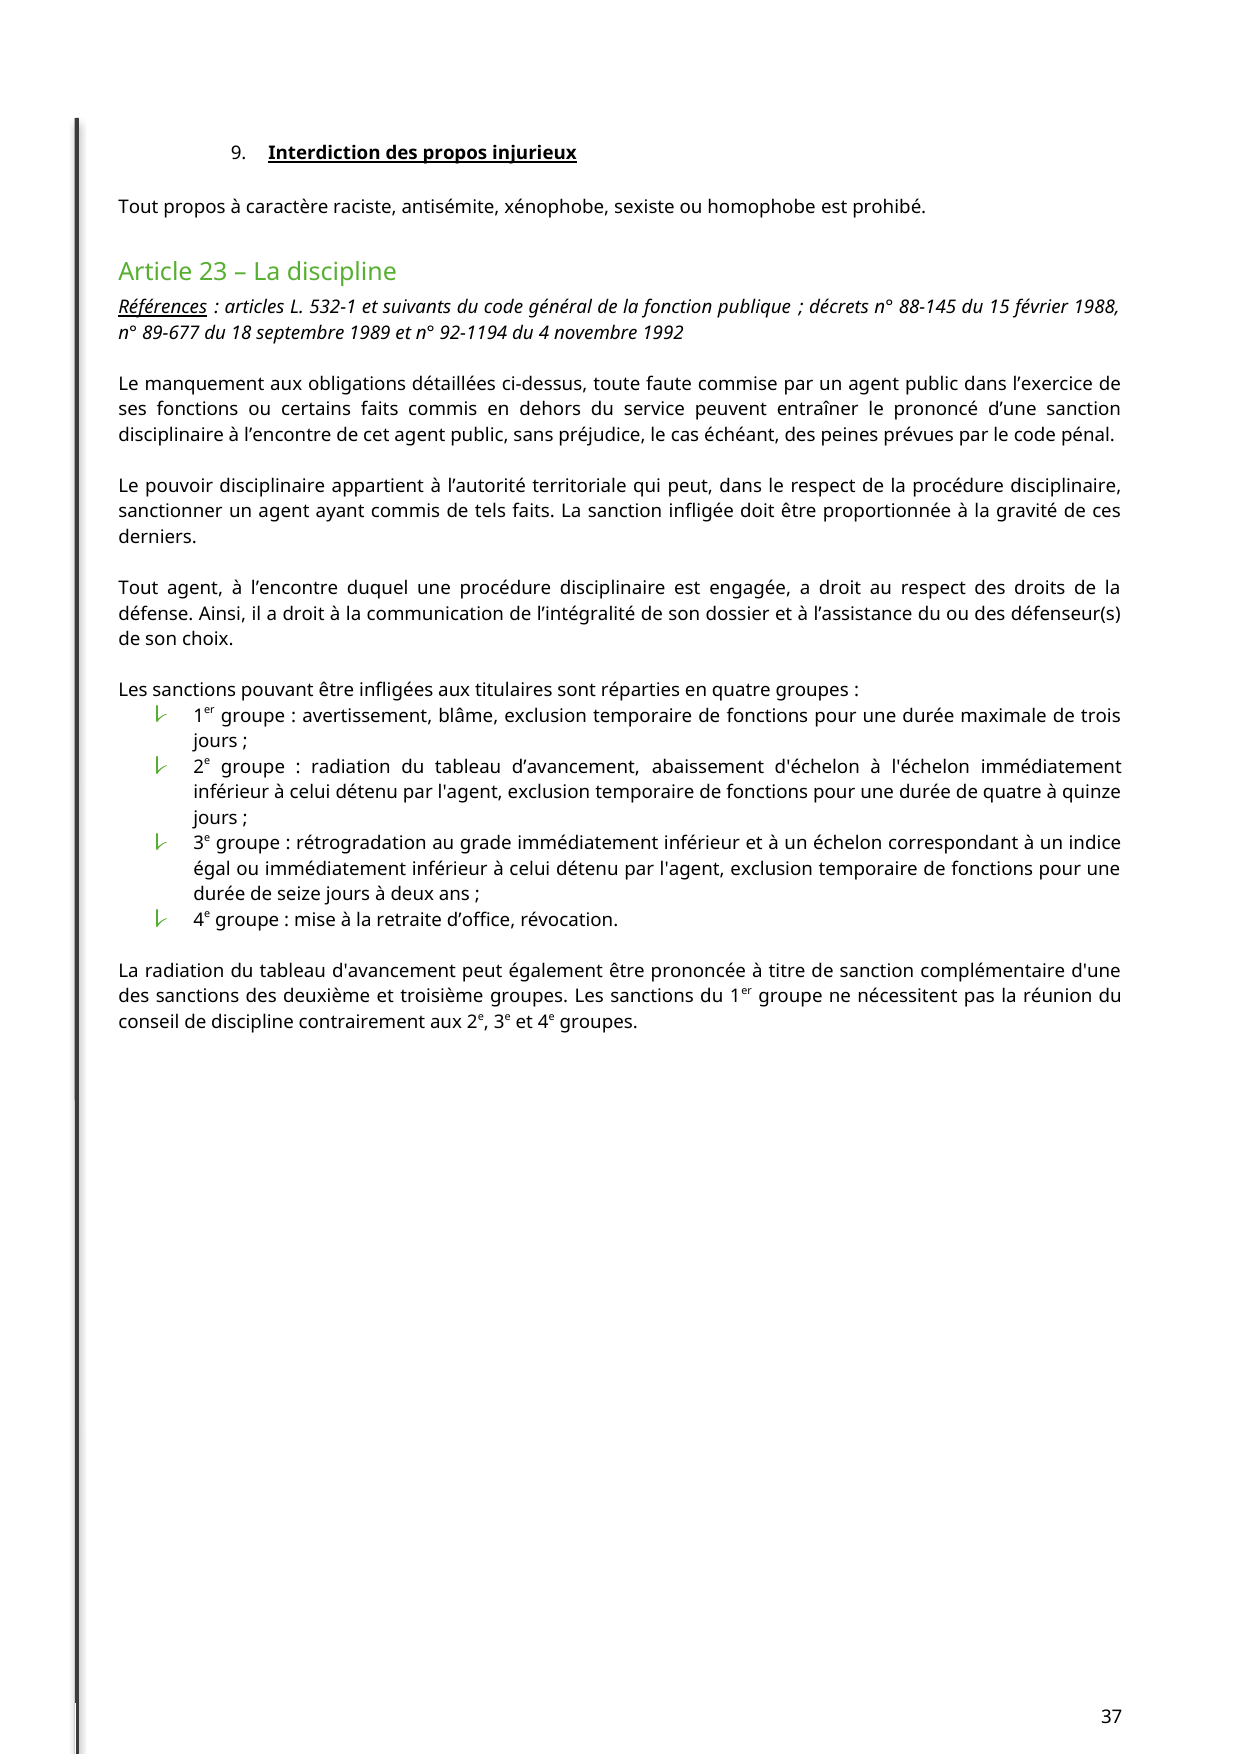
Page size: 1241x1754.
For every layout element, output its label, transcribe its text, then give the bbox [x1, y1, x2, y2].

list 3e groupe : rétrogradation au grade immédiatement inférieur et à un échelon correspondant à un indice égal ou immédiatement inférieur à celui détenu par l'agent, exclusion temporaire de fonctions pour une durée de seize jours à deux ans ; [156, 829, 1122, 906]
text Tout agent, à l’encontre duquel une procédure disciplinaire est engagée, a droit au respect des droits de la défense. Ainsi, il a droit à la communication de l’intégralité de son dossier et à l’assistance du ou des défenseur(s) de son choix. [118, 574, 1122, 651]
text Le manquement aux obligations détaillées ci-dessus, toute faute commise par un agent public dans l’exercice de ses fonctions ou certains faits commis en dehors du service peuvent entraîner le prononcé d’une sanction disciplinaire à l’encontre de cet agent public, sans préjudice, le cas échéant, des peines prévues par le code pénal. [118, 370, 1122, 447]
text La radiation du tableau d'avancement peut également être prononcée à titre de sanction complémentaire d'une des sanctions des deuxième et troisième groupes. Les sanctions du 1er groupe ne nécessitent pas la réunion du conseil de discipline contrairement aux 2e, 3e et 4e groupes. [118, 957, 1122, 1034]
list 2e groupe : radiation du tableau d’avancement, abaissement d'échelon à l'échelon immédiatement inférieur à celui détenu par l'agent, exclusion temporaire de fonctions pour une durée de quatre à quinze jours ; [156, 753, 1122, 829]
picture [156, 756, 167, 774]
subtitle Interdiction des propos injurieux [231, 140, 1122, 165]
picture [156, 909, 167, 927]
picture [156, 833, 167, 850]
text Tout propos à caractère raciste, antisémite, xénophobe, sexiste ou homophobe est prohibé. [118, 193, 1122, 218]
text Références : articles L. 532-1 et suivants du code général de la fonction publique ; décrets n° 88-145 du 15 février 1988, n° 89-677 du 18 septembre 1989 et n° 92-1194 du 4 novembre 1992 [118, 293, 1122, 344]
list 1er groupe : avertissement, blâme, exclusion temporaire de fonctions pour une durée maximale de trois jours ; [156, 702, 1122, 753]
text Le pouvoir disciplinaire appartient à l’autorité territoriale qui peut, dans le respect de la procédure disciplinaire, sanctionner un agent ayant commis de tels faits. La sanction infligée doit être proportionnée à la gravité de ces derniers. [118, 472, 1122, 549]
subtitle Article 23 – La discipline [118, 253, 1122, 287]
picture [156, 705, 167, 722]
text Les sanctions pouvant être infligées aux titulaires sont réparties en quatre groupes : [118, 676, 1122, 702]
list 4e groupe : mise à la retraite d’office, révocation. [156, 906, 1122, 932]
